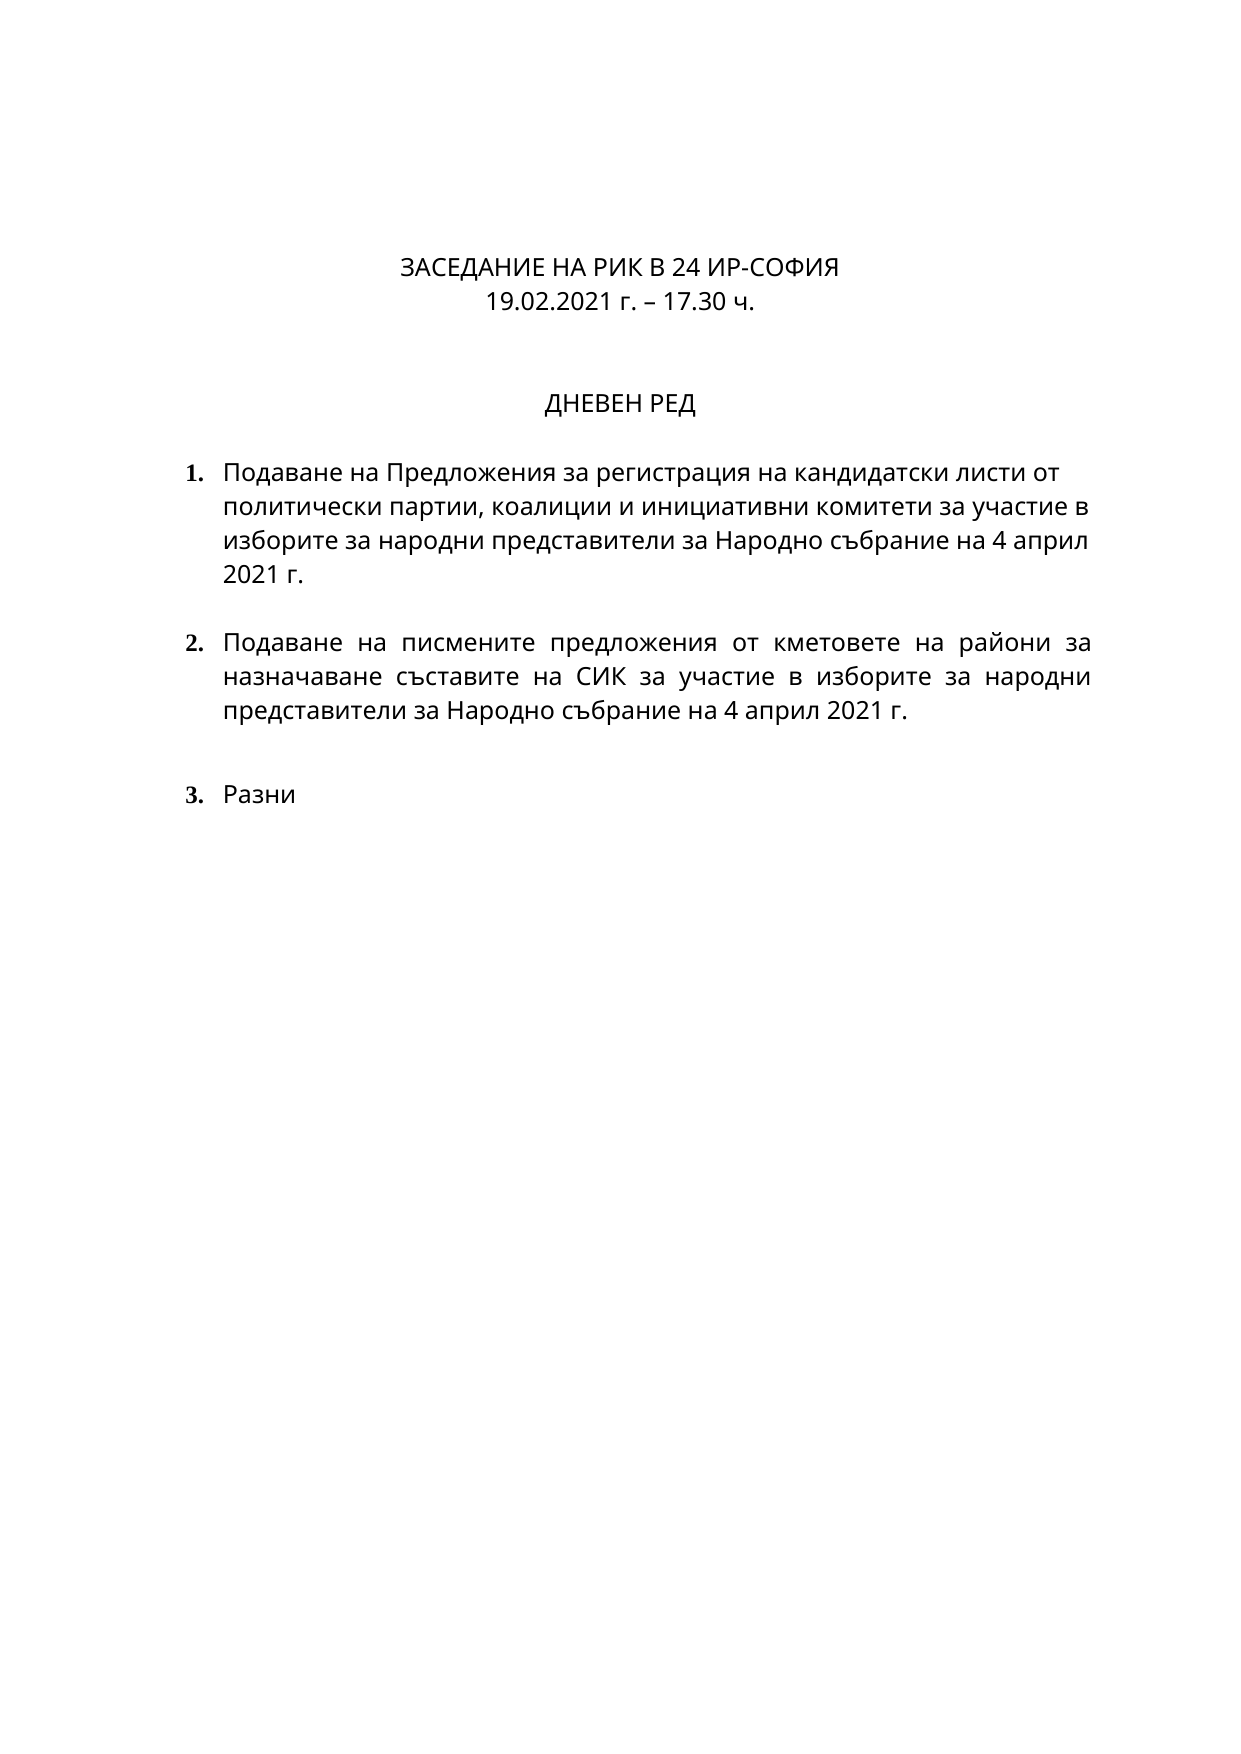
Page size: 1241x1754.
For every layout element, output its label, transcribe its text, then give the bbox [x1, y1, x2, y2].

text 19.02.2021 г. – 17.30 ч. [148, 284, 1093, 318]
list Подаване на Предложения за регистрация на кандидатски листи от политически партии, коалиции и инициативни комитети за участие в изборите за народни представители за Народно събрание на 4 април 2021 г. [185, 454, 1093, 590]
text ДНЕВЕН РЕД [148, 386, 1093, 420]
list Разни [185, 776, 1093, 810]
list Подаване на писмените предложения от кметовете на райони за назначаване съставите на СИК за участие в изборите за народни представители за Народно събрание на 4 април 2021 г. [185, 624, 1093, 727]
text ЗАСЕДАНИЕ НА РИК В 24 ИР-СОФИЯ [148, 250, 1093, 284]
